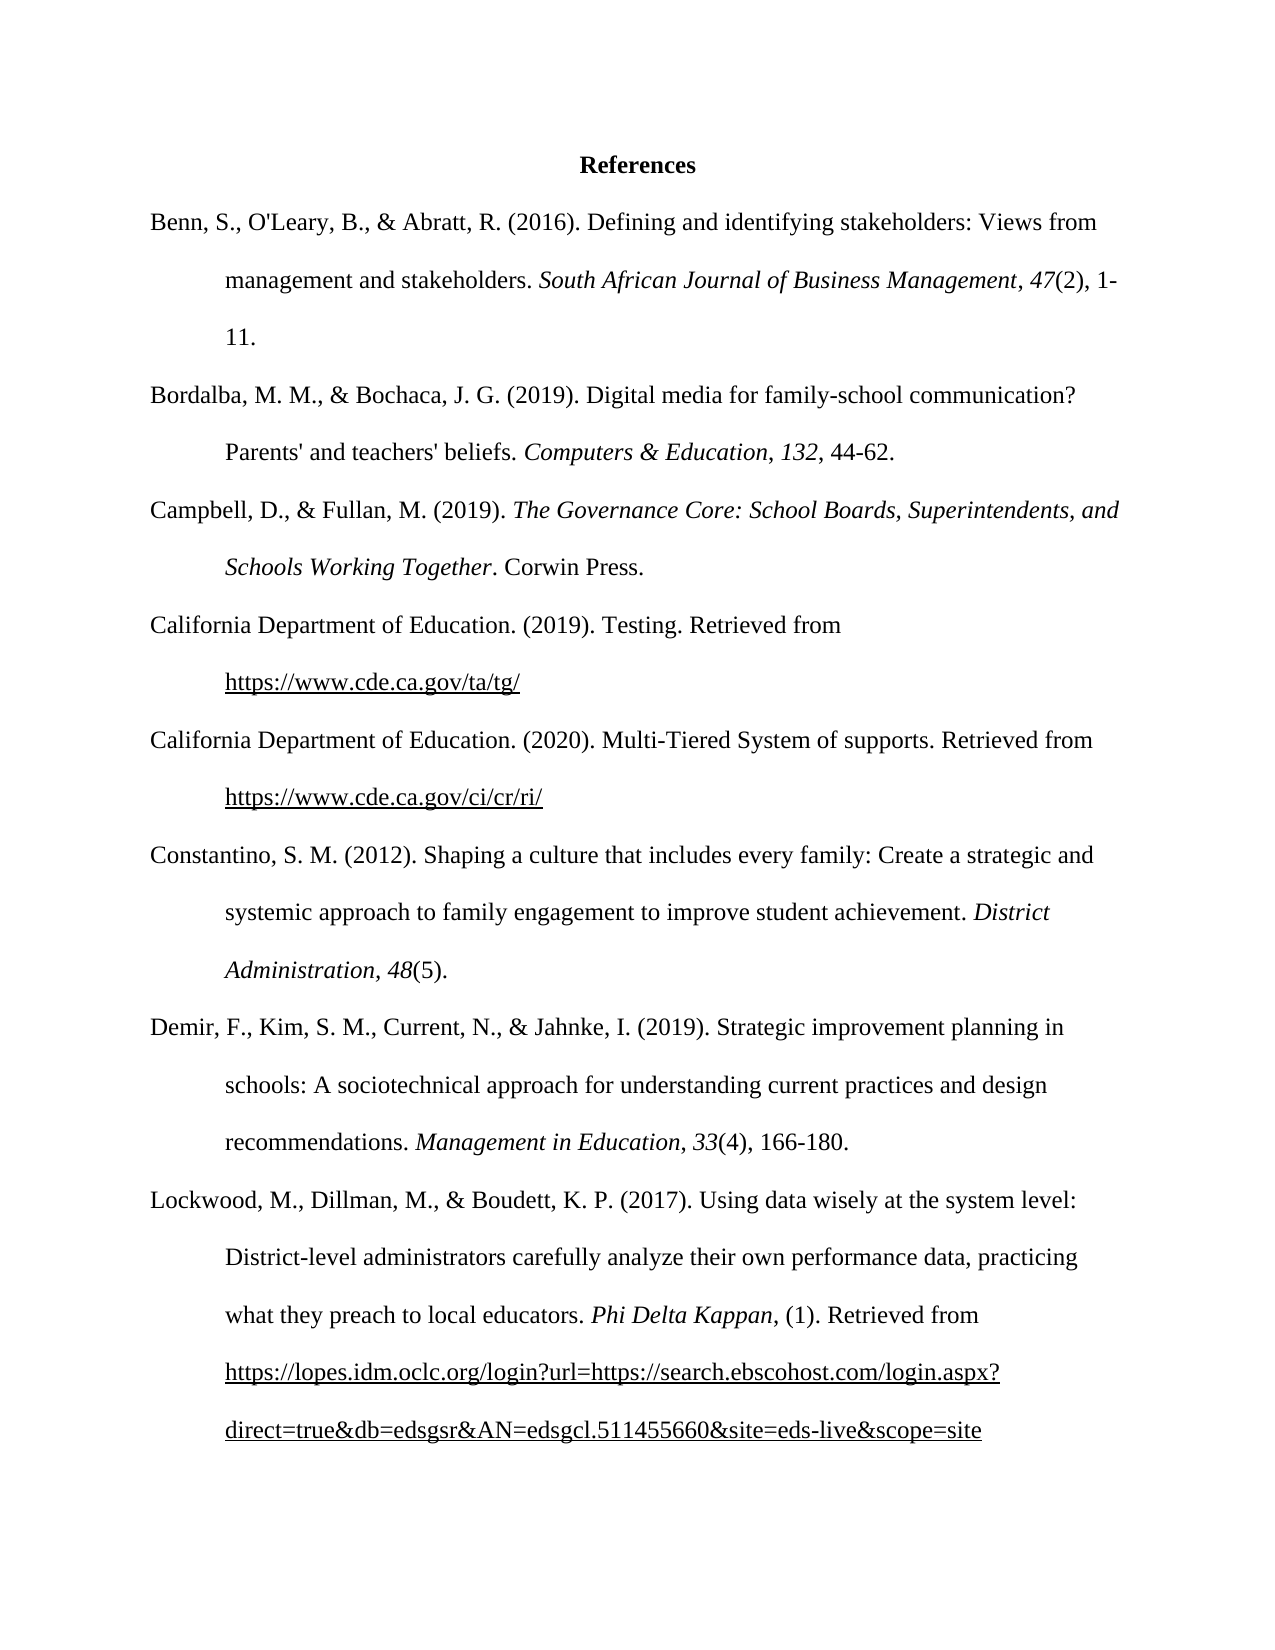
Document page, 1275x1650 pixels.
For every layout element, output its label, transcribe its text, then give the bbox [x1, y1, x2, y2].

text Constantino, S. M. (2012). Shaping a culture that includes every family: Create a strategic and systemic approach to family engagement to improve student achievement. District Administration, 48(5). [150, 840, 1125, 984]
text California Department of Education. (2020). Multi-Tiered System of supports. Retrieved from https://www.cde.ca.gov/ci/cr/ri/ [150, 725, 1125, 811]
text Bordalba, M. M., & Bochaca, J. G. (2019). Digital media for family-school communication? Parents' and teachers' beliefs. Computers & Education, 132, 44-62. [150, 380, 1125, 466]
text California Department of Education. (2019). Testing. Retrieved from https://www.cde.ca.gov/ta/tg/ [150, 610, 1125, 696]
text Lockwood, M., Dillman, M., & Boudett, K. P. (2017). Using data wisely at the system level: District-level administrators carefully analyze their own performance data, practicing what they preach to local educators. Phi Delta Kappan, (1). Retrieved from https://lopes.idm.oclc.org/login?url=https://search.ebscohost.com/login.aspx?direct=true&db=edsgsr&AN=edsgcl.511455660&site=eds-live&scope=site [150, 1185, 1125, 1444]
text References [150, 150, 1125, 179]
text Campbell, D., & Fullan, M. (2019). The Governance Core: School Boards, Superintendents, and Schools Working Together. Corwin Press. [150, 495, 1125, 581]
text Demir, F., Kim, S. M., Current, N., & Jahnke, I. (2019). Strategic improvement planning in schools: A sociotechnical approach for understanding current practices and design recommendations. Management in Education, 33(4), 166-180. [150, 1012, 1125, 1156]
text Benn, S., O'Leary, B., & Abratt, R. (2016). Defining and identifying stakeholders: Views from management and stakeholders. South African Journal of Business Management, 47(2), 1-11. [150, 207, 1125, 351]
